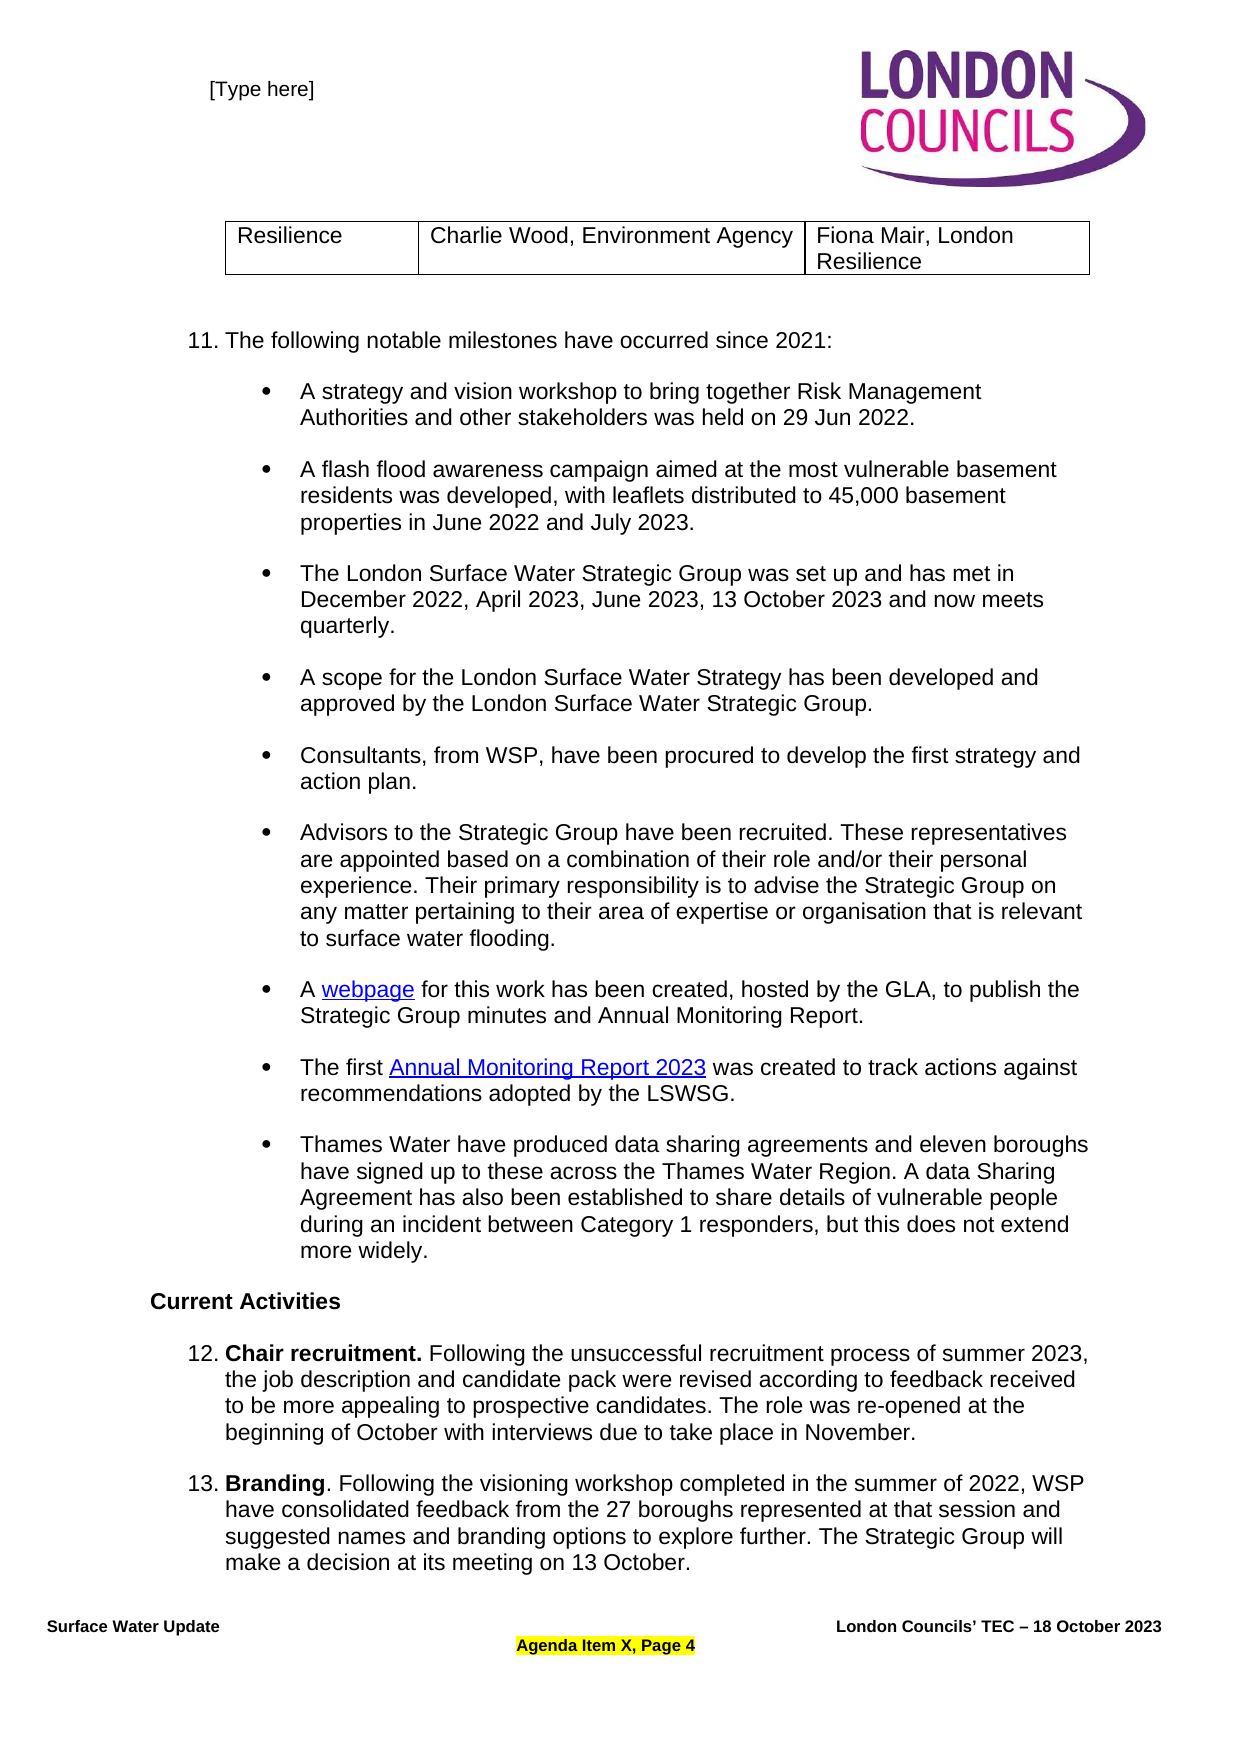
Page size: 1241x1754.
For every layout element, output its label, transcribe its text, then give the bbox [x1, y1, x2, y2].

list Consultants, from WSP, have been procured to develop the first strategy and action plan. [262, 742, 1090, 794]
list The first Annual Monitoring Report 2023 was created to track actions against recommendations adopted by the LSWSG. [262, 1054, 1090, 1106]
list Advisors to the Strategic Group have been recruited. These representatives are appointed based on a combination of their role and/or their personal experience. Their primary responsibility is to advise the Strategic Group on any matter pertaining to their area of expertise or organisation that is relevant to surface water flooding. [262, 819, 1090, 951]
list The following notable milestones have occurred since 2021: [187, 327, 1090, 353]
list Branding. Following the visioning workshop completed in the summer of 2022, WSP have consolidated feedback from the 27 boroughs represented at that session and suggested names and branding options to explore further. The Strategic Group will make a decision at its meeting on 13 October. [187, 1470, 1090, 1575]
list A webpage for this work has been created, hosted by the GLA, to publish the Strategic Group minutes and Annual Monitoring Report. [262, 976, 1090, 1029]
list Chair recruitment. Following the unsuccessful recruitment process of summer 2023, the job description and candidate pack were revised according to feedback received to be more appealing to prospective candidates. The role was re-opened at the beginning of October with interviews due to take place in November. [187, 1339, 1090, 1445]
picture [861, 50, 1146, 187]
table_cell Charlie Wood, Environment Agency [419, 222, 804, 274]
text Current Activities [150, 1288, 1090, 1314]
list A flash flood awareness campaign aimed at the most vulnerable basement residents was developed, with leaflets distributed to 45,000 basement properties in June 2022 and July 2023. [262, 456, 1090, 535]
table_cell Fiona Mair, London Resilience [806, 222, 1089, 274]
table_cell Resilience [226, 222, 418, 274]
list The London Surface Water Strategic Group was set up and has met in December 2022, April 2023, June 2023, 13 October 2023 and now meets quarterly. [262, 560, 1090, 639]
list A strategy and vision workshop to bring together Risk Management Authorities and other stakeholders was held on 29 Jun 2022. [262, 378, 1090, 431]
list A scope for the London Surface Water Strategy has been developed and approved by the London Surface Water Strategic Group. [262, 664, 1090, 717]
list Thames Water have produced data sharing agreements and eleven boroughs have signed up to these across the Thames Water Region. A data Sharing Agreement has also been established to share details of vulnerable people during an incident between Category 1 responders, but this does not extend more widely. [262, 1131, 1090, 1263]
